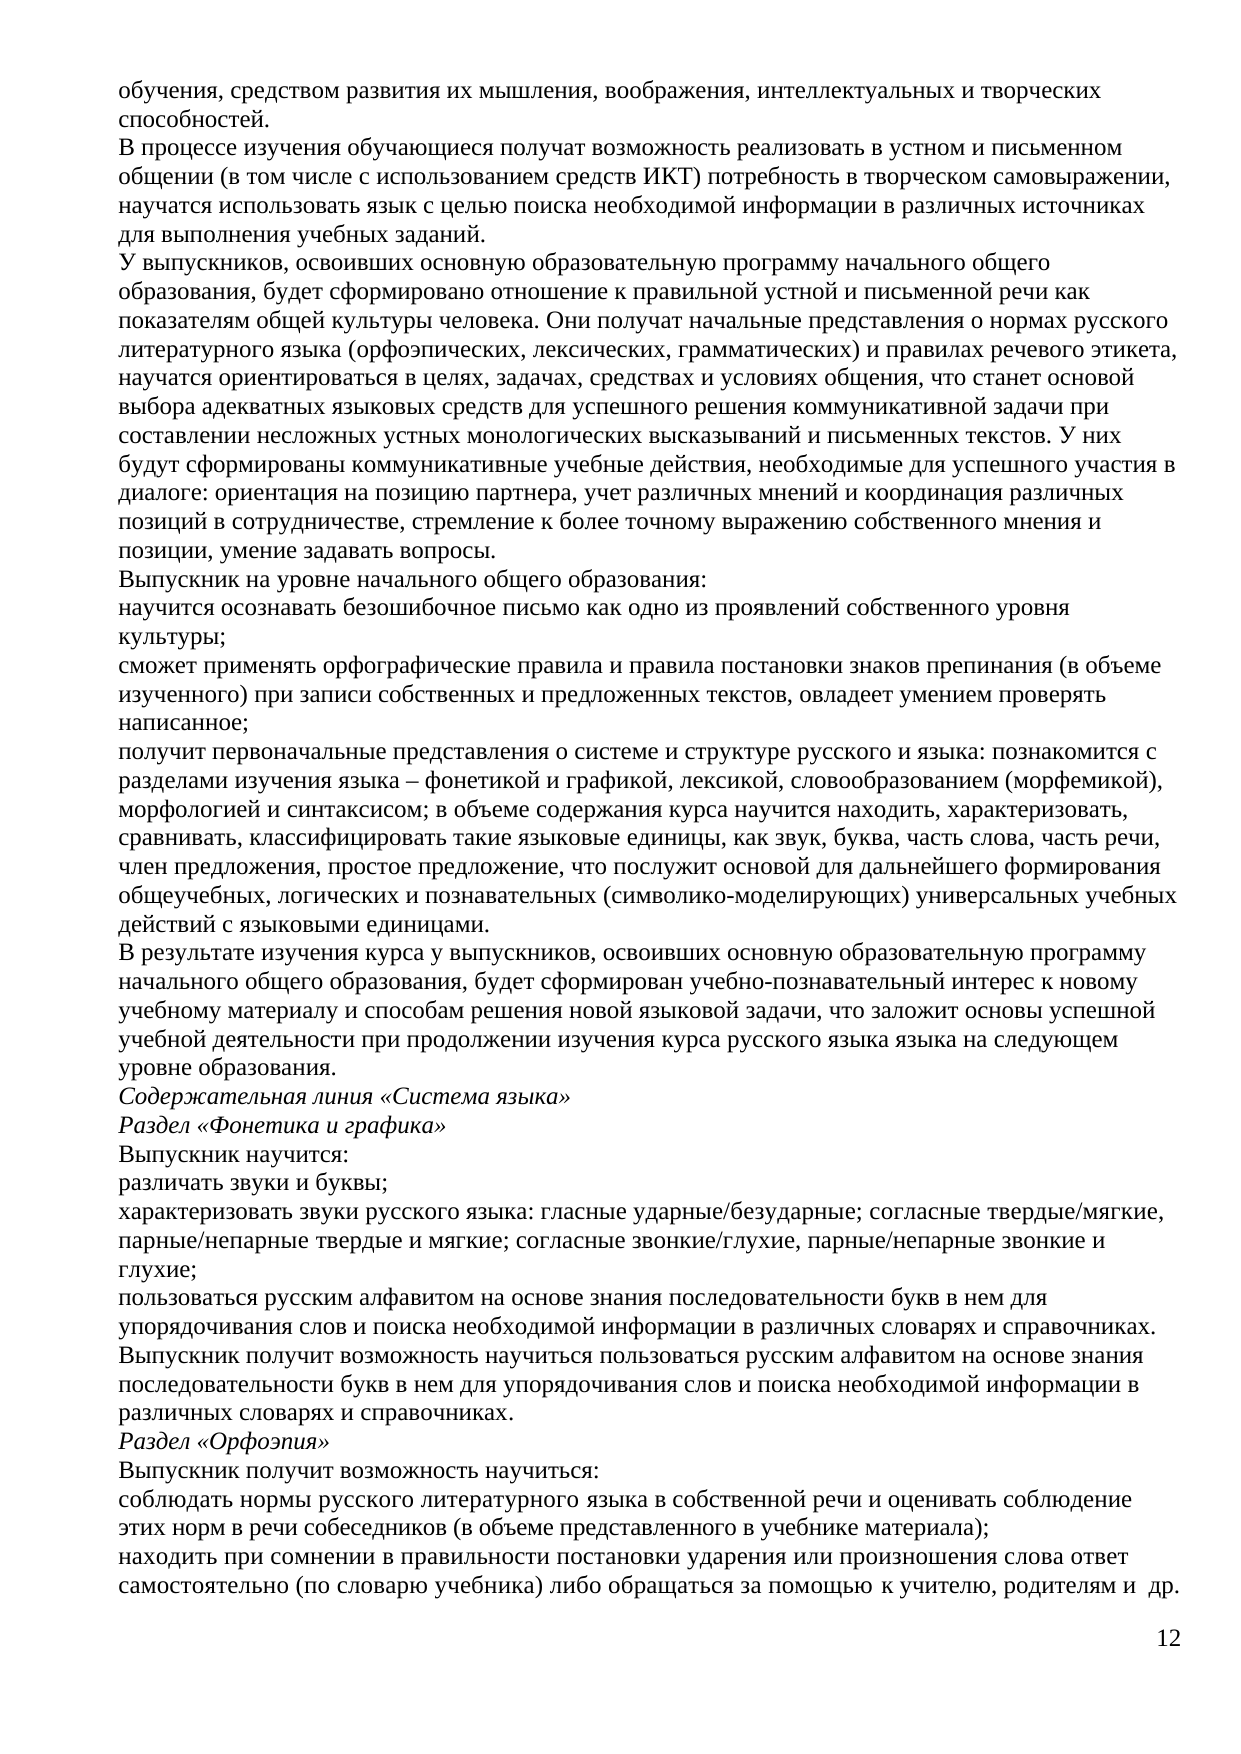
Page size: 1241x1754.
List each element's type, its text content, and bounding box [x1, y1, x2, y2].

text пользоваться русским алфавитом на основе знания последовательности букв в нем для упорядочивания слов и поиска необходимой информации в различных словарях и справочниках. [118, 1282, 1181, 1340]
text находить при сомнении в правильности постановки ударения или произношения слова ответ самостоятельно (по словарю учебника) либо обращаться за помощью к учителю, родителям и др. [118, 1541, 1181, 1599]
text Выпускник получит возможность научиться: [118, 1455, 1181, 1484]
text Раздел «Орфоэпия» [118, 1426, 1181, 1455]
text получит первоначальные представления о системе и структуре русского и языка: познакомится с разделами изучения языка – фонетикой и графикой, лексикой, словообразованием (морфемикой), морфологией и синтаксисом; в объеме содержания курса научится находить, характеризовать, сравнивать, классифицировать такие языковые единицы, как звук, буква, часть слова, часть речи, член предложения, простое предложение, что послужит основой для дальнейшего формирования общеучебных, логических и познавательных (символико-моделирующих) универсальных учебных действий с языковыми единицами. [118, 736, 1181, 937]
text В процессе изучения обучающиеся получат возможность реализовать в устном и письменном общении (в том числе с использованием средств ИКТ) потребность в творческом самовыражении, научатся использовать язык с целью поиска необходимой информации в различных источниках для выполнения учебных заданий. [118, 132, 1181, 247]
text Раздел «Фонетика и графика» [118, 1110, 1181, 1139]
text сможет применять орфографические правила и правила постановки знаков препинания (в объеме изученного) при записи собственных и предложенных текстов, овладеет умением проверять написанное; [118, 650, 1181, 736]
text Выпускник на уровне начального общего образования: [118, 564, 1181, 592]
text В результате изучения курса у выпускников, освоивших основную образовательную программу начального общего образования, будет сформирован учебно-познавательный интерес к новому учебному материалу и способам решения новой языковой задачи, что заложит основы успешной учебной деятельности при продолжении изучения курса русского языка языка на следующем уровне образования. [118, 937, 1181, 1081]
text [118, 75, 1181, 132]
text Выпускник научится: [118, 1139, 1181, 1167]
text соблюдать нормы русского литературного языка в собственной речи и оценивать соблюдение этих норм в речи собеседников (в объеме представленного в учебнике материала); [118, 1484, 1181, 1541]
text различать звуки и буквы; [118, 1167, 1181, 1196]
text Содержательная линия «Система языка» [118, 1081, 1181, 1110]
text характеризовать звуки русского языка: гласные ударные/безударные; согласные твердые/мягкие, парные/непарные твердые и мягкие; согласные звонкие/глухие, парные/непарные звонкие и глухие; [118, 1196, 1181, 1282]
text научится осознавать безошибочное письмо как одно из проявлений собственного уровня культуры; [118, 592, 1181, 650]
text У выпускников, освоивших основную образовательную программу начального общего образования, будет сформировано отношение к правильной устной и письменной речи как показателям общей культуры человека. Они получат начальные представления о нормах русского литературного языка (орфоэпических, лексических, грамматических) и правилах речевого этикета, научатся ориентироваться в целях, задачах, средствах и условиях общения, что станет основой выбора адекватных языковых средств для успешного решения коммуникативной задачи при составлении несложных устных монологических высказываний и письменных текстов. У них будут сформированы коммуникативные учебные действия, необходимые для успешного участия в диалоге: ориентация на позицию партнера, учет различных мнений и координация различных позиций в сотрудничестве, стремление к более точному выражению собственного мнения и позиции, умение задавать вопросы. [118, 247, 1181, 564]
text Выпускник получит возможность научиться пользоваться русским алфавитом на основе знания последовательности букв в нем для упорядочивания слов и поиска необходимой информации в различных словарях и справочниках. [118, 1340, 1181, 1426]
